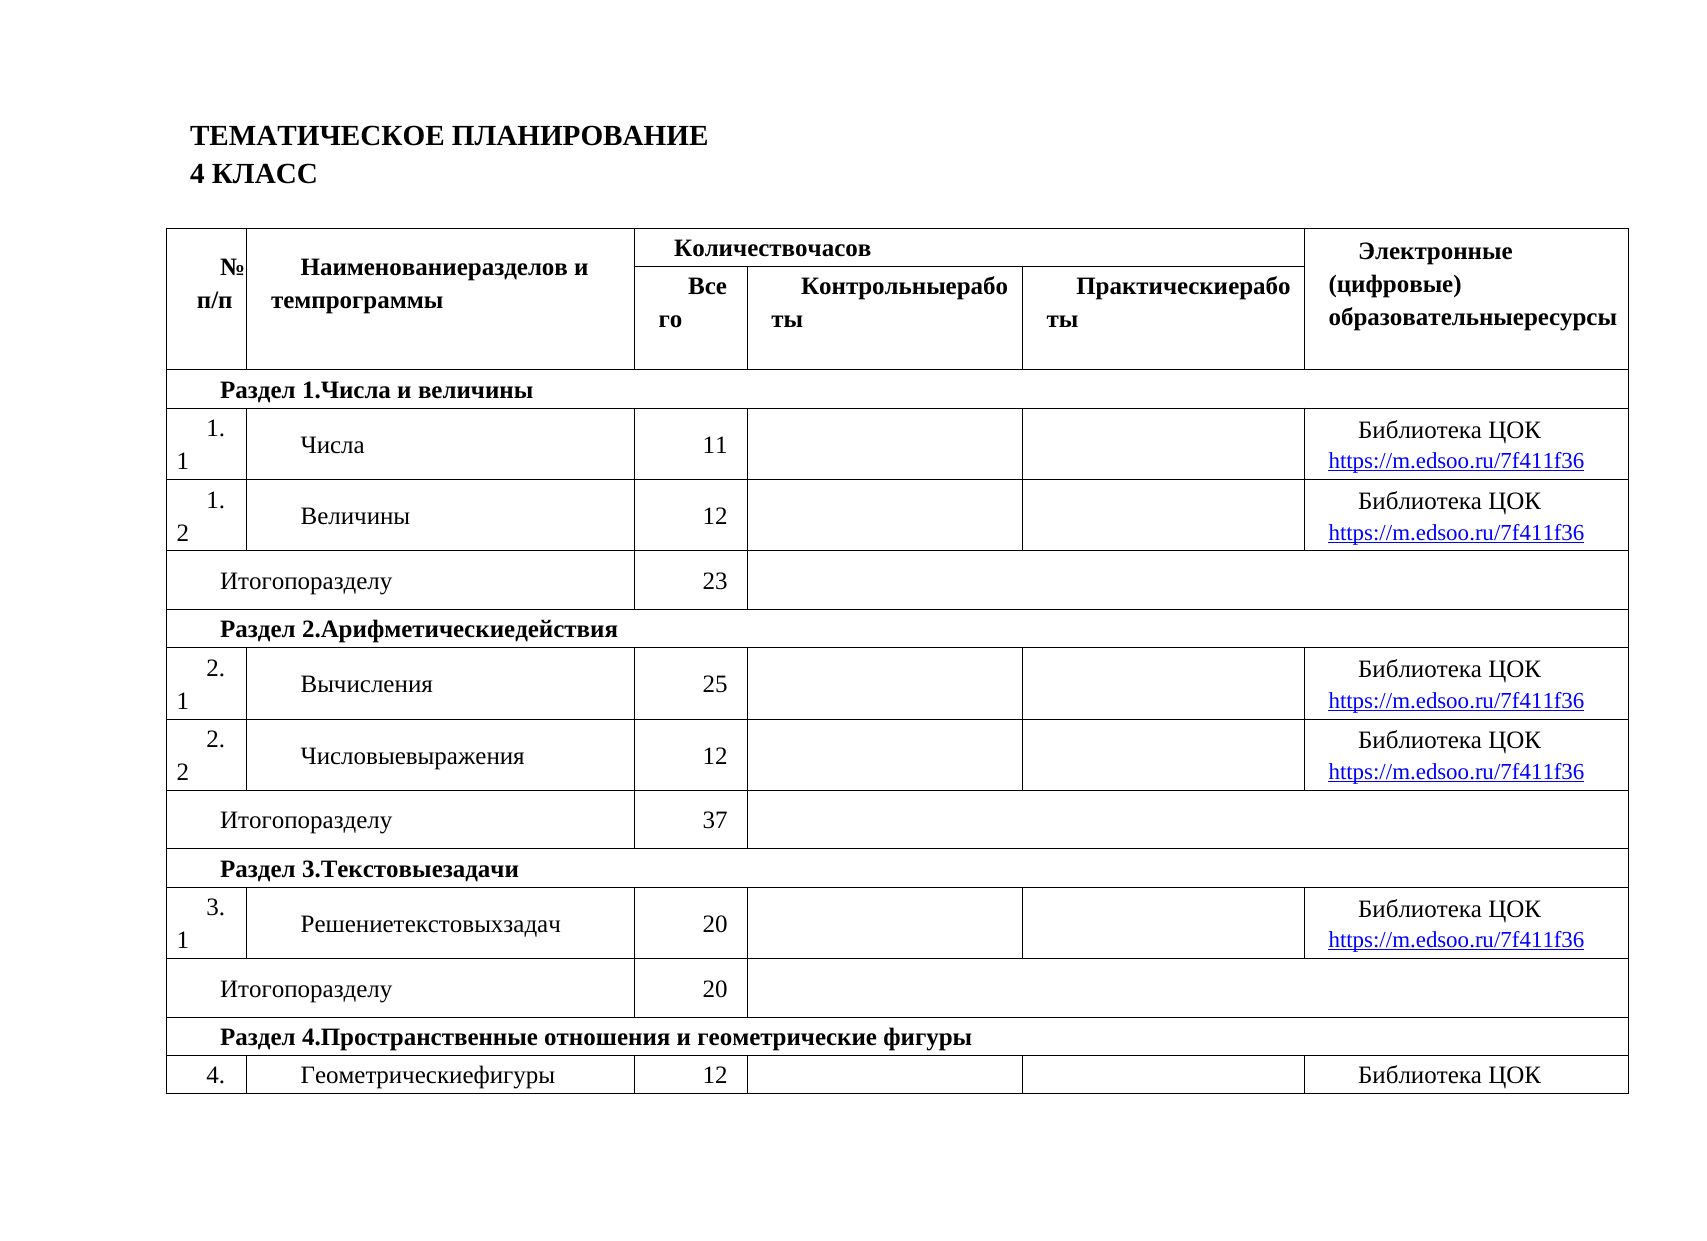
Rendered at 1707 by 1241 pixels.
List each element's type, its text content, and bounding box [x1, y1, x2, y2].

table_cell 2.1 [167, 648, 246, 718]
table_cell Библиотека ЦОК https://m.edsoo.ru/7f411f36 [1305, 480, 1628, 550]
table_cell 20 [635, 959, 747, 1016]
table_cell Всего [635, 267, 747, 369]
table_cell Числа [247, 409, 634, 479]
table_cell 12 [635, 1056, 747, 1093]
text 4 КЛАСС [190, 157, 1618, 190]
table_cell [1023, 409, 1304, 479]
table_cell 3.1 [167, 888, 246, 958]
table_header Электронные (цифровые) образовательныересурсы [1305, 229, 1628, 369]
table_cell Библиотека ЦОК https://m.edsoo.ru/7f411f36 [1305, 648, 1628, 718]
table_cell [247, 1056, 634, 1093]
table_cell [748, 551, 1628, 609]
table_cell Вычисления [247, 648, 634, 718]
table_cell Практическиеработы [1023, 267, 1304, 369]
table_cell Числовыевыражения [247, 720, 634, 790]
table_cell [1023, 888, 1304, 958]
table_cell [748, 1056, 1022, 1093]
table_cell Раздел 4.Пространственные отношения и геометрические фигуры [167, 1018, 1628, 1055]
table_cell [748, 409, 1022, 479]
text ТЕМАТИЧЕСКОЕ ПЛАНИРОВАНИЕ [190, 118, 1618, 152]
table_cell 4.1 [167, 1056, 246, 1093]
table_cell Контрольныеработы [748, 267, 1022, 369]
table_cell 25 [635, 648, 747, 718]
table_cell Раздел 3.Текстовыезадачи [167, 849, 1628, 887]
table_cell [748, 480, 1022, 550]
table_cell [1305, 1056, 1628, 1093]
table_cell [1023, 720, 1304, 790]
table_cell [748, 720, 1022, 790]
table_cell [1023, 1056, 1304, 1093]
table_cell Итогопоразделу [167, 959, 634, 1016]
table_header Количествочасов [635, 229, 1304, 266]
table_cell [1023, 480, 1304, 550]
table_header № п/п [167, 229, 246, 369]
table_cell 37 [635, 791, 747, 848]
table_cell 12 [635, 480, 747, 550]
table_cell 23 [635, 551, 747, 609]
table_cell Величины [247, 480, 634, 550]
table_cell 12 [635, 720, 747, 790]
table_cell Раздел 2.Арифметическиедействия [167, 610, 1628, 647]
table_cell Раздел 1.Числа и величины [167, 370, 1628, 408]
table_cell Итогопоразделу [167, 551, 634, 609]
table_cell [1305, 888, 1628, 958]
table_cell [1023, 648, 1304, 718]
table_cell 1.1 [167, 409, 246, 479]
table_cell Библиотека ЦОК https://m.edsoo.ru/7f411f36 [1305, 720, 1628, 790]
table_cell [748, 791, 1628, 848]
table_cell Итогопоразделу [167, 791, 634, 848]
table_cell Решениетекстовыхзадач [247, 888, 634, 958]
table_cell 11 [635, 409, 747, 479]
table_cell Библиотека ЦОК https://m.edsoo.ru/7f411f36 [1305, 409, 1628, 479]
table_cell [748, 648, 1022, 718]
table_cell 2.2 [167, 720, 246, 790]
table_cell 20 [635, 888, 747, 958]
table_header Наименованиеразделов и темпрограммы [247, 229, 634, 369]
table_cell [748, 959, 1628, 1016]
table_cell 1.2 [167, 480, 246, 550]
table_cell [748, 888, 1022, 958]
